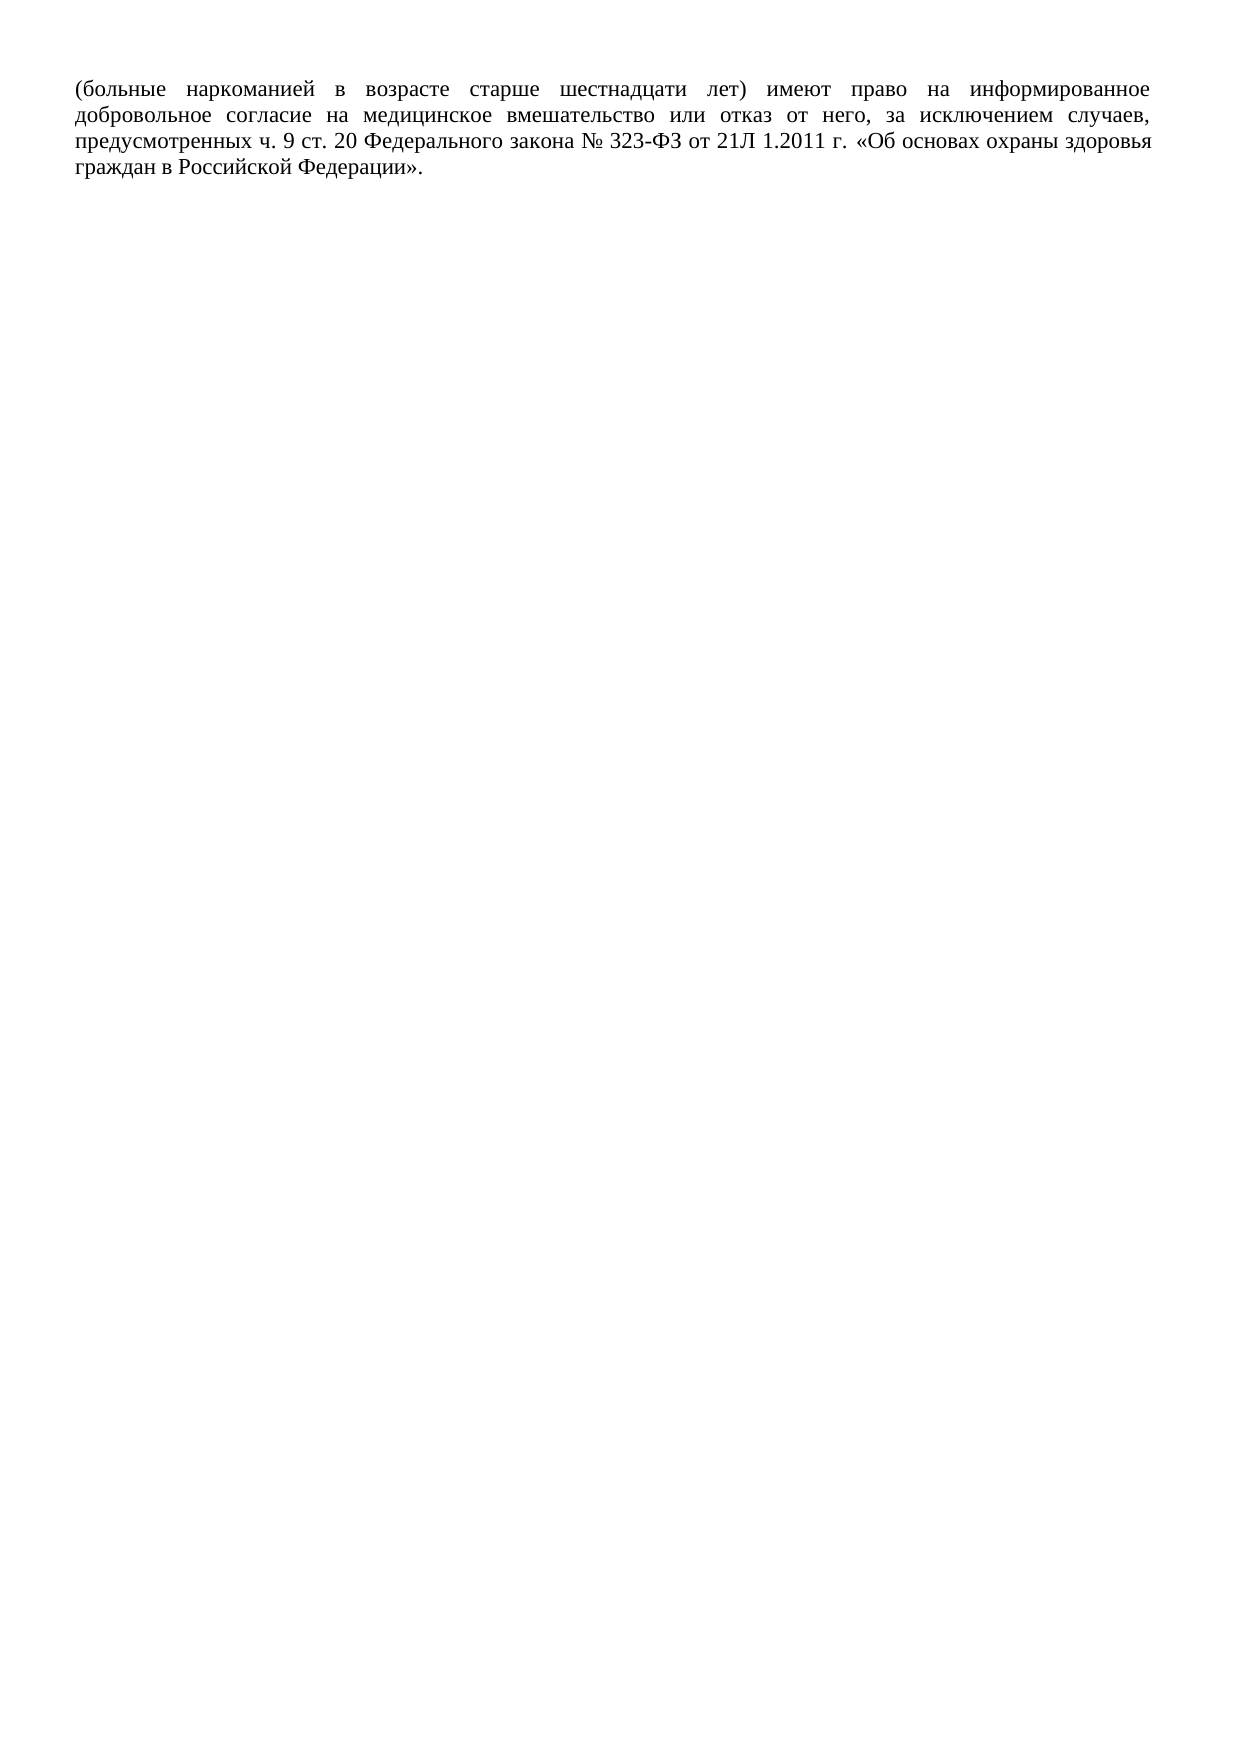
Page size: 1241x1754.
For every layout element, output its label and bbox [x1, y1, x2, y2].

text [69, 75, 1158, 186]
